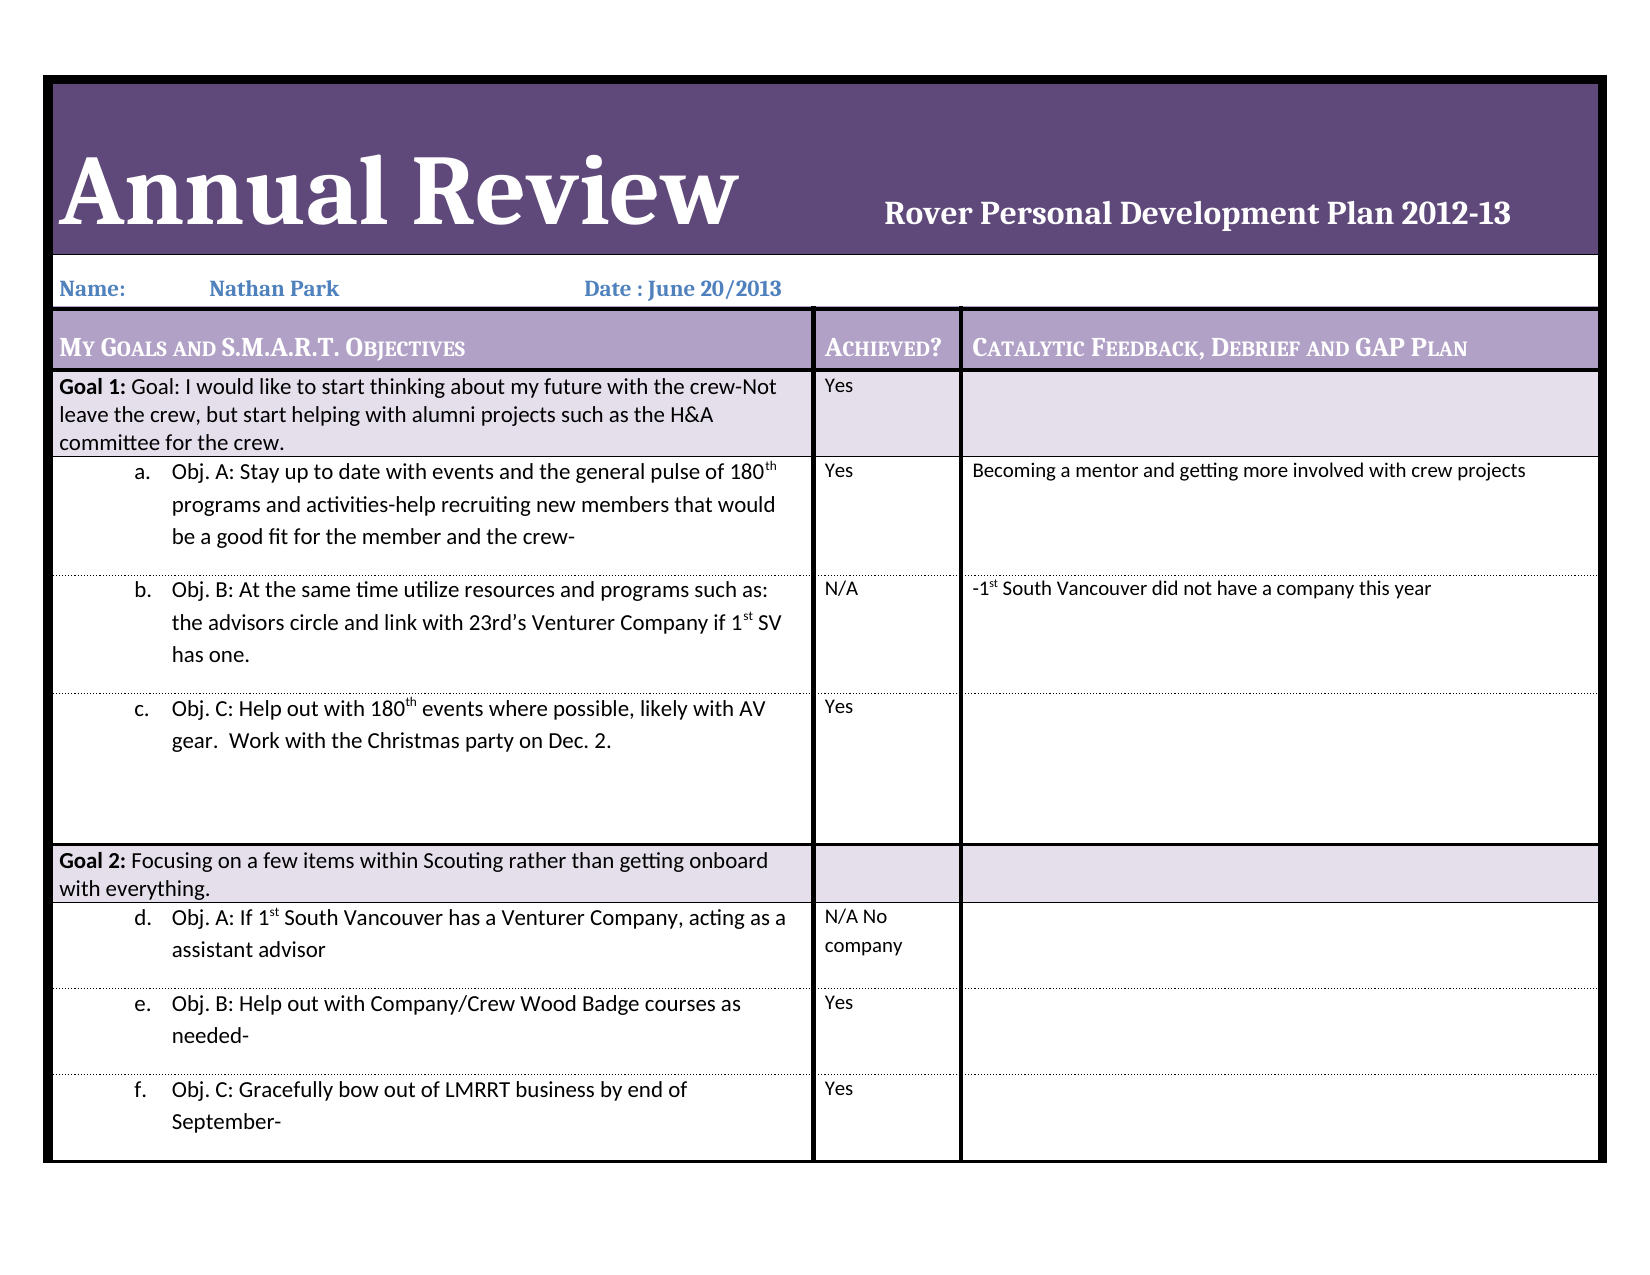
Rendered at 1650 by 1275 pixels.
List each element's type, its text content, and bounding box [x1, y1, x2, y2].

table_cell Obj. C: Help out with 180th events where possible, likely with AV gear. Work with the Christmas party on Dec. 2. [53, 693, 811, 843]
table_cell My Goals and S.M.A.R.T. Objectives [53, 311, 811, 368]
table_cell [963, 903, 1598, 988]
table_header Annual Review Rover Personal Development Plan 2012-13 [53, 84, 1598, 254]
table_cell [963, 988, 1598, 1074]
table_cell Obj. B: Help out with Company/Crew Wood Badge courses as needed- [53, 988, 811, 1074]
table_cell Obj. A: Stay up to date with events and the general pulse of 180th programs and activities-help recruiting new members that would be a good fit for the member and the crew- [53, 457, 811, 574]
table_cell Obj. C: Gracefully bow out of LMRRT business by end of September- [53, 1074, 811, 1160]
table_cell Obj. B: At the same time utilize resources and programs such as: the advisors circle and link with 23rd’s Venturer Company if 1st SV has one. [53, 575, 811, 693]
table_cell Becoming a mentor and getting more involved with crew projects [963, 457, 1598, 574]
table_cell [963, 846, 1598, 902]
table_cell Goal 2: Focusing on a few items within Scouting rather than getting onboard with everything. [53, 846, 811, 902]
table_cell [963, 1074, 1598, 1160]
table_cell Yes [816, 457, 959, 574]
table_cell [963, 372, 1598, 456]
table_cell Yes [816, 988, 959, 1074]
table_cell N/A No company [816, 903, 959, 988]
table_cell -1st South Vancouver did not have a company this year [963, 575, 1598, 693]
table_cell Goal 1: Goal: I would like to start thinking about my future with the crew-Not leave the crew, but start helping with alumni projects such as the H&A committee for the crew. [53, 372, 811, 456]
table_cell Yes [816, 693, 959, 843]
table_cell Yes [816, 372, 959, 456]
table_cell Catalytic Feedback, Debrief and GAP Plan [963, 311, 1598, 368]
table_cell [963, 693, 1598, 843]
table_cell Obj. A: If 1st South Vancouver has a Venturer Company, acting as a assistant advisor [53, 903, 811, 988]
table_cell Name: Nathan Park Date : June 20/2013 [53, 255, 1598, 306]
table_cell Yes [816, 1074, 959, 1160]
table_cell N/A [816, 575, 959, 693]
table_cell [816, 846, 959, 902]
table_cell Achieved? [816, 311, 959, 368]
